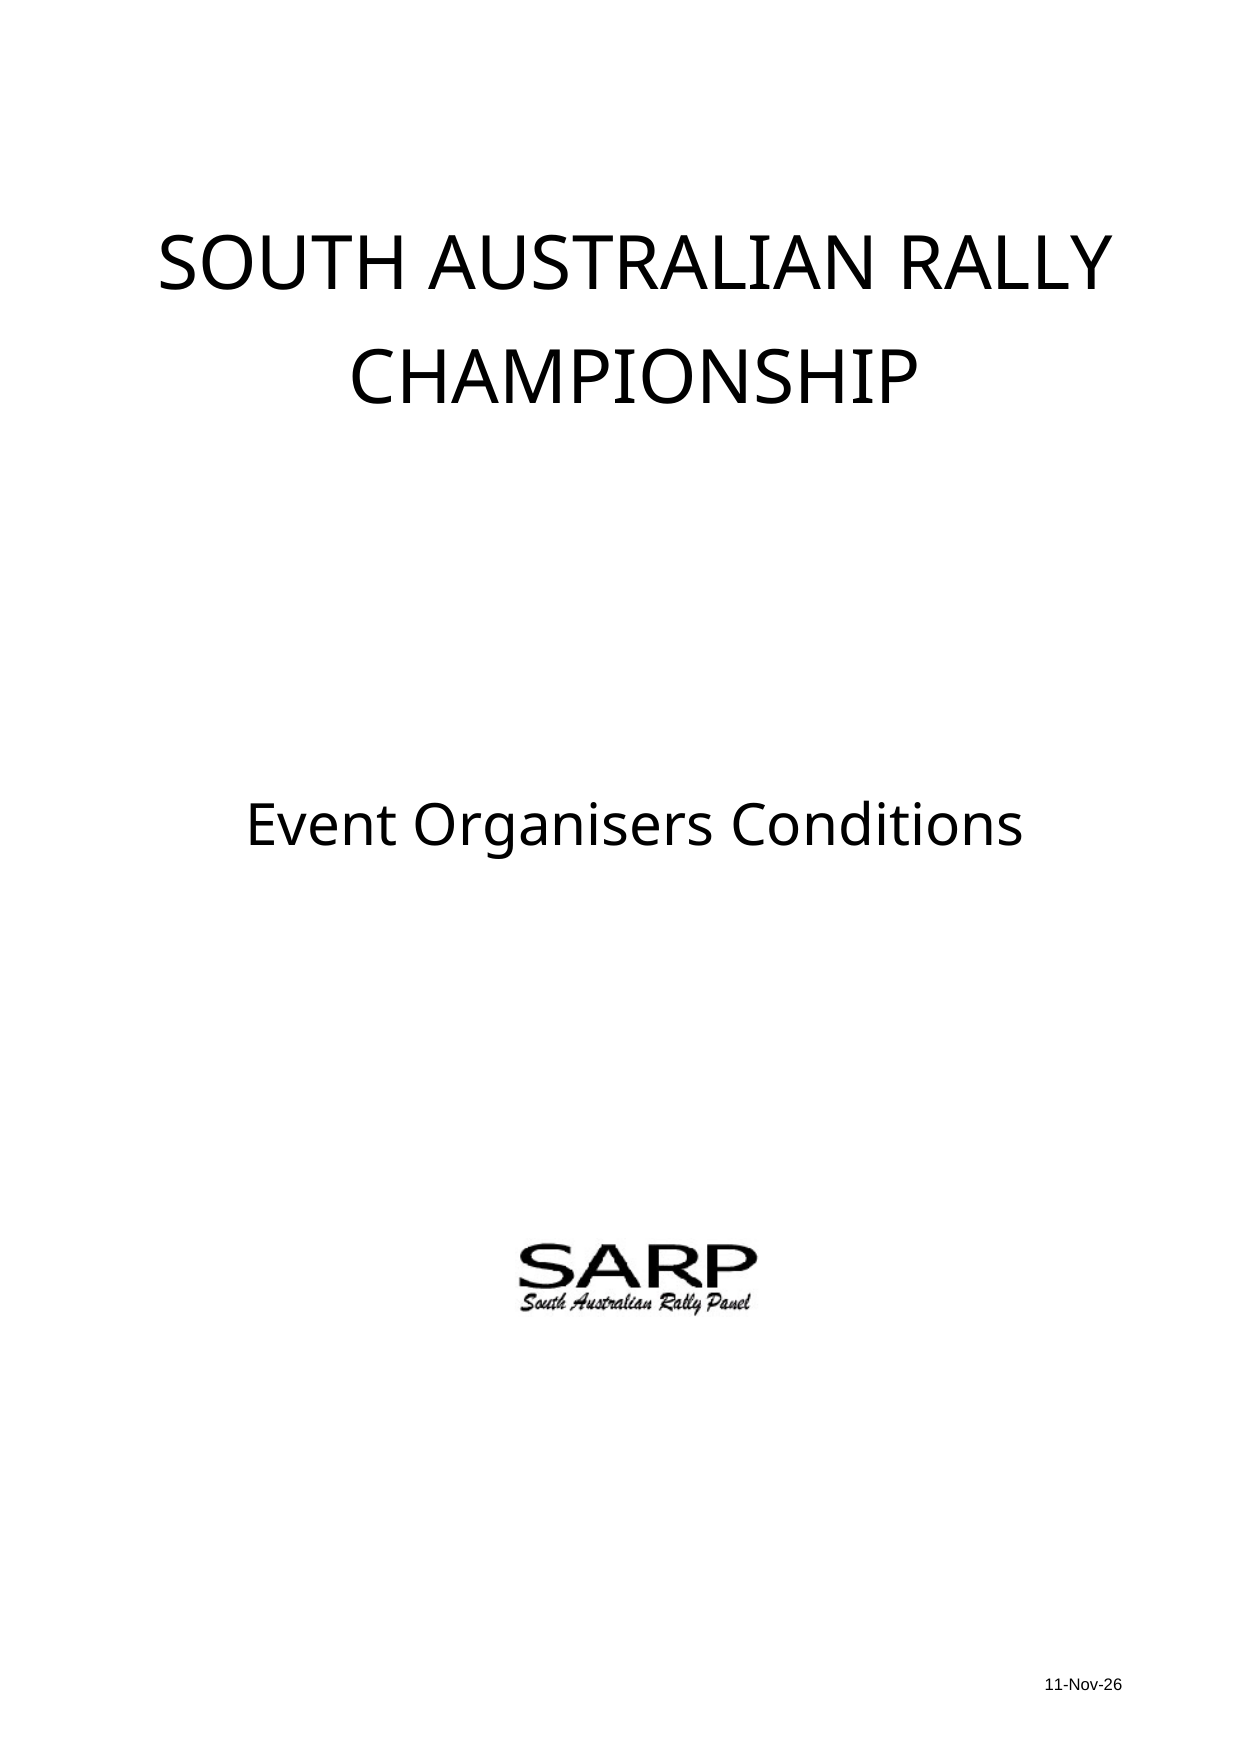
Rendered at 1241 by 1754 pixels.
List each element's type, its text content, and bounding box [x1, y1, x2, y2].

subtitle Event Organisers Conditions [148, 782, 1122, 862]
picture [514, 1238, 762, 1317]
title SOUTH AUSTRALIAN RALLY [148, 209, 1122, 311]
title CHAMPIONSHIP [148, 324, 1122, 426]
